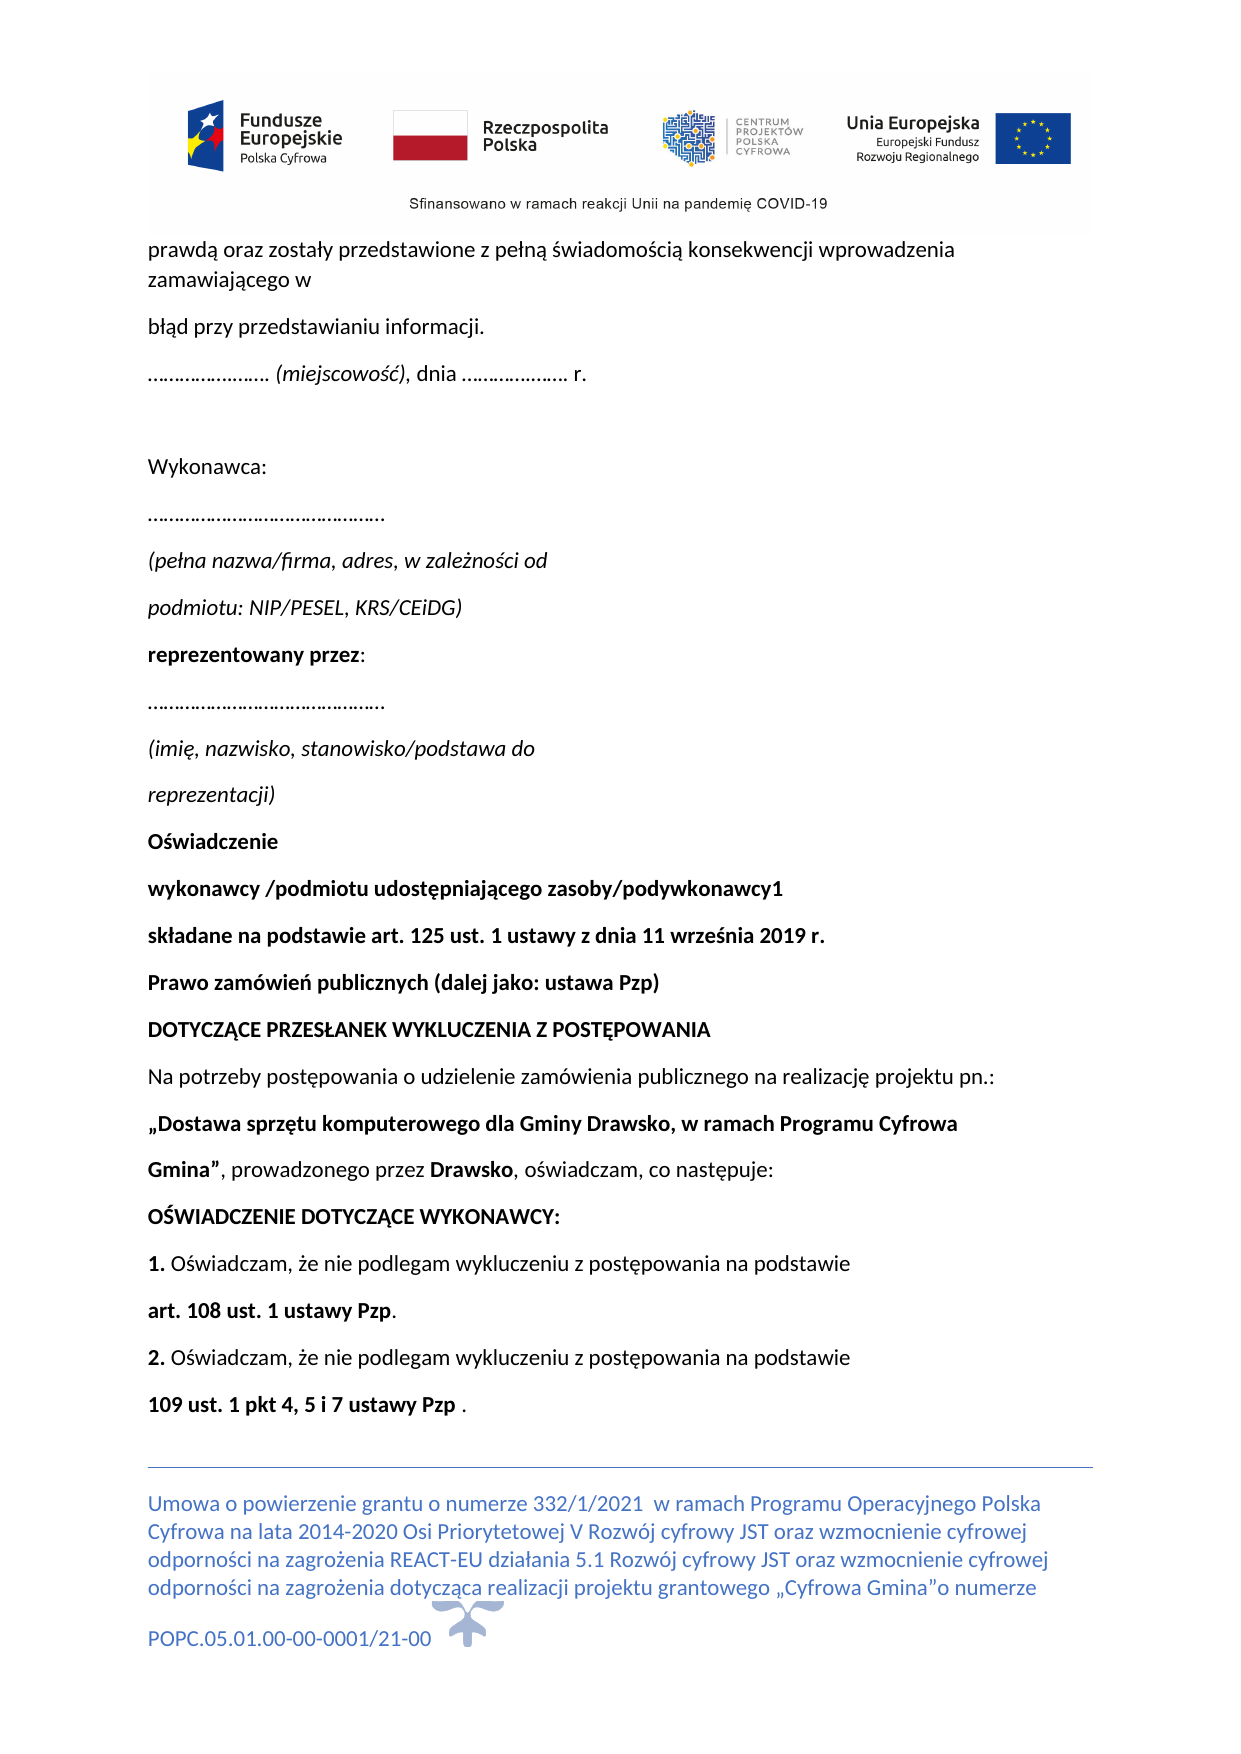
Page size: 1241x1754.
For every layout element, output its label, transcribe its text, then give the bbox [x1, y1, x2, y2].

text ……………………………………… [148, 687, 1093, 715]
text składane na podstawie art. 125 ust. 1 ustawy z dnia 11 września 2019 r. [148, 921, 1093, 949]
text Prawo zamówień publicznych (dalej jako: ustawa Pzp) [148, 968, 1093, 996]
picture [147, 73, 1093, 235]
text art. 108 ust. 1 ustawy Pzp. [148, 1296, 1093, 1324]
text reprezentacji) [148, 781, 1093, 808]
text „Dostawa sprzętu komputerowego dla Gminy Drawsko, w ramach Programu Cyfrowa [148, 1109, 1093, 1137]
text reprezentowany przez: [148, 640, 1093, 668]
text prawdą oraz zostały przedstawione z pełną świadomością konsekwencji wprowadzenia zamawiającego w [148, 235, 1093, 293]
text błąd przy przedstawianiu informacji. [148, 312, 1093, 340]
text 1. Oświadczam, że nie podlegam wykluczeniu z postępowania na podstawie [148, 1249, 1093, 1277]
text ……………………………………… [148, 499, 1093, 527]
text 109 ust. 1 pkt 4, 5 i 7 ustawy Pzp . [148, 1390, 1093, 1418]
text DOTYCZĄCE PRZESŁANEK WYKLUCZENIA Z POSTĘPOWANIA [148, 1015, 1093, 1043]
text podmiotu: NIP/PESEL, KRS/CEiDG) [148, 593, 1093, 621]
text (imię, nazwisko, stanowisko/podstawa do [148, 734, 1093, 762]
text Oświadczenie [148, 827, 1093, 855]
text Na potrzeby postępowania o udzielenie zamówienia publicznego na realizację projektu pn.: [148, 1062, 1093, 1090]
text Wykonawca: [148, 452, 1093, 480]
text wykonawcy /podmiotu udostępniającego zasoby/podywkonawcy1 [148, 874, 1093, 902]
text OŚWIADCZENIE DOTYCZĄCE WYKONAWCY: [148, 1202, 1093, 1230]
text …………….……. (miejscowość), dnia ………….……. r. [148, 359, 1093, 387]
text Gmina”, prowadzonego przez Drawsko, oświadczam, co następuje: [148, 1156, 1093, 1183]
text (pełna nazwa/firma, adres, w zależności od [148, 546, 1093, 574]
text 2. Oświadczam, że nie podlegam wykluczeniu z postępowania na podstawie [148, 1343, 1093, 1371]
